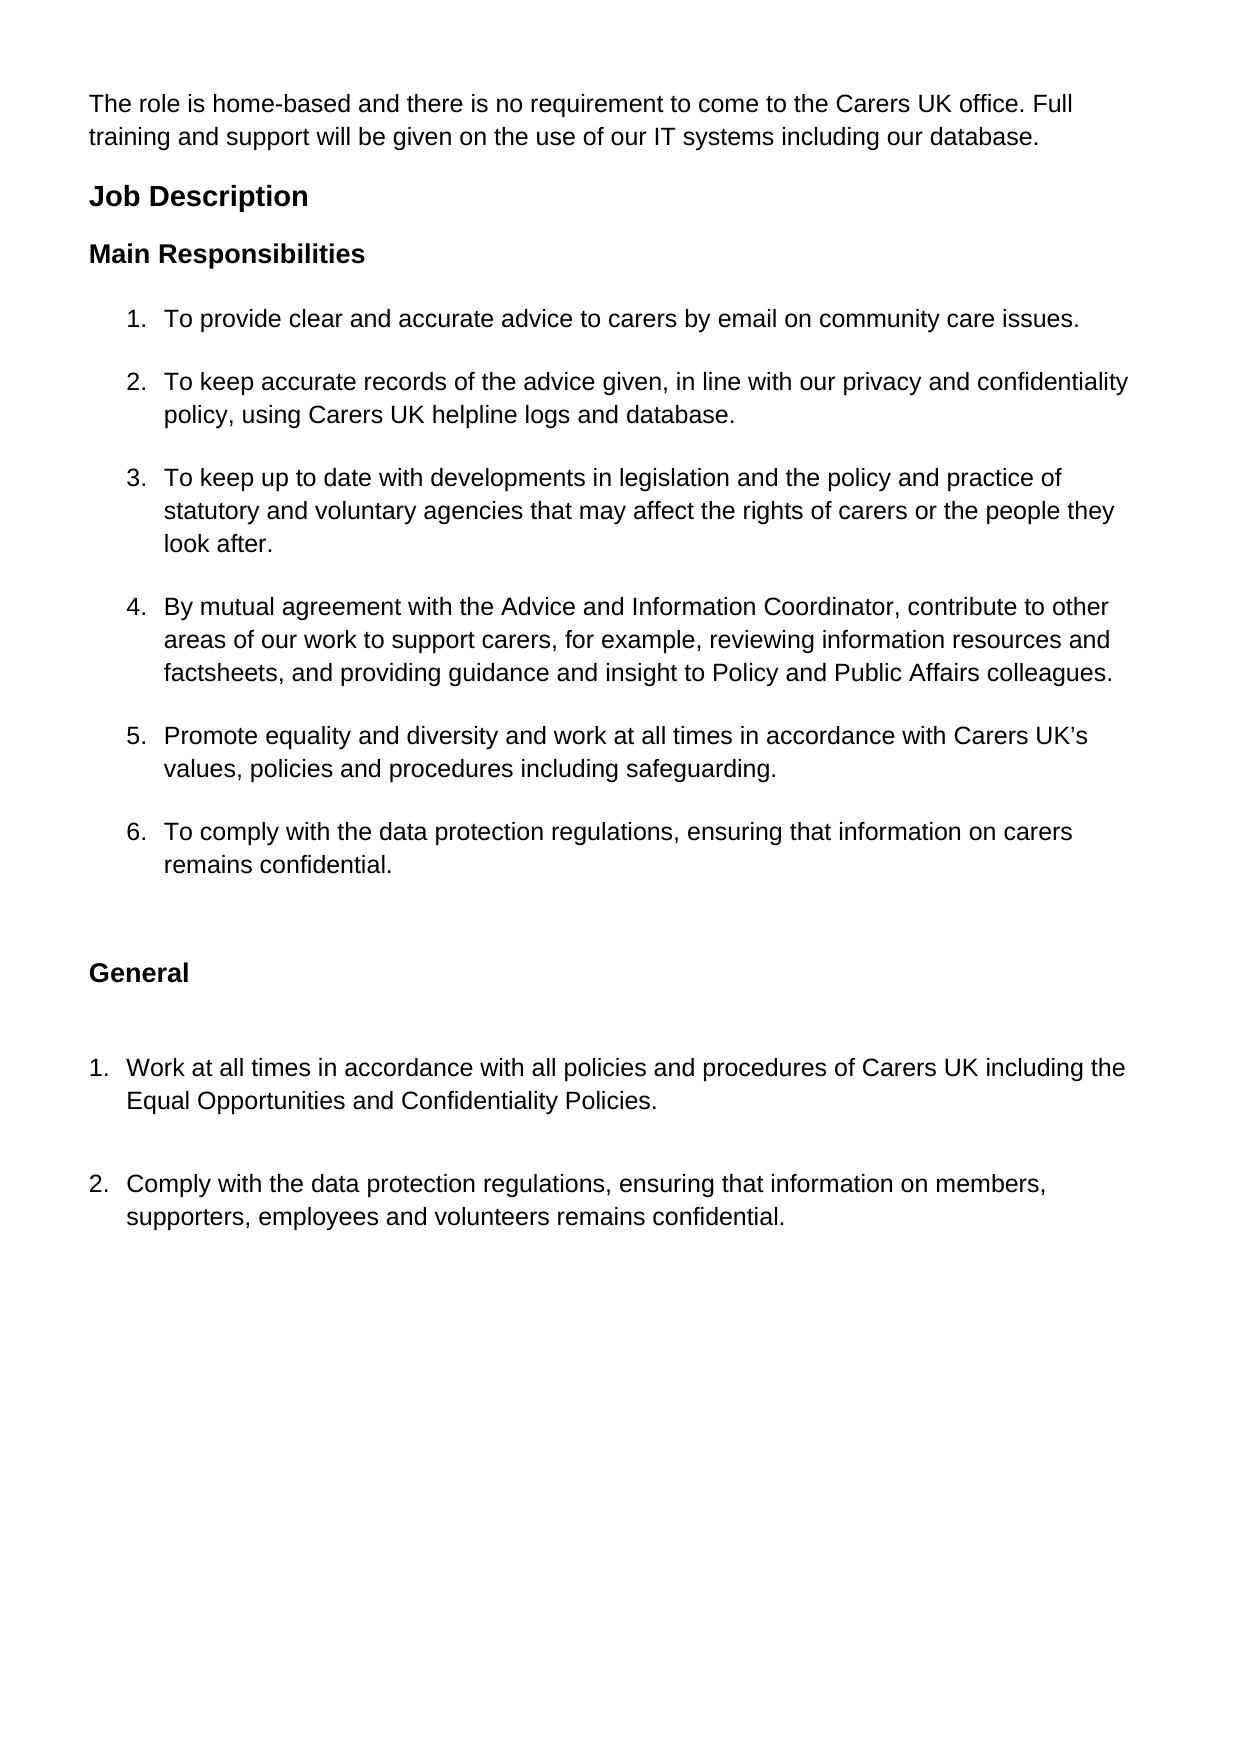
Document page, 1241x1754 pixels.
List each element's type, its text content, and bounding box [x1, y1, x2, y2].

list Promote equality and diversity and work at all times in accordance with Carers UK’s values, policies and procedures including safeguarding. [126, 721, 1152, 813]
list To comply with the data protection regulations, ensuring that information on carers remains confidential. [126, 817, 1152, 878]
text The role is home-based and there is no requirement to come to the Carers UK office. Full training and support will be given on the use of our IT systems including our database. [89, 89, 1152, 150]
subtitle Main Responsibilities [89, 238, 1152, 269]
list By mutual agreement with the Advice and Information Coordinator, contribute to other areas of our work to support carers, for example, reviewing information resources and factsheets, and providing guidance and insight to Policy and Public Affairs colleagues. [126, 592, 1152, 717]
list Work at all times in accordance with all policies and procedures of Carers UK including the Equal Opportunities and Confidentiality Policies. [89, 1053, 1152, 1115]
list To keep accurate records of the advice given, in line with our privacy and confidentiality policy, using Carers UK helpline logs and database. [126, 367, 1152, 459]
subtitle Job Description [89, 178, 1152, 212]
subtitle General [89, 957, 1152, 988]
list To keep up to date with developments in legislation and the policy and practice of statutory and voluntary agencies that may affect the rights of carers or the people they look after. [126, 463, 1152, 588]
list Comply with the data protection regulations, ensuring that information on members, supporters, employees and volunteers remains confidential. [89, 1168, 1152, 1230]
list To provide clear and accurate advice to carers by email on community care issues. [126, 304, 1152, 363]
